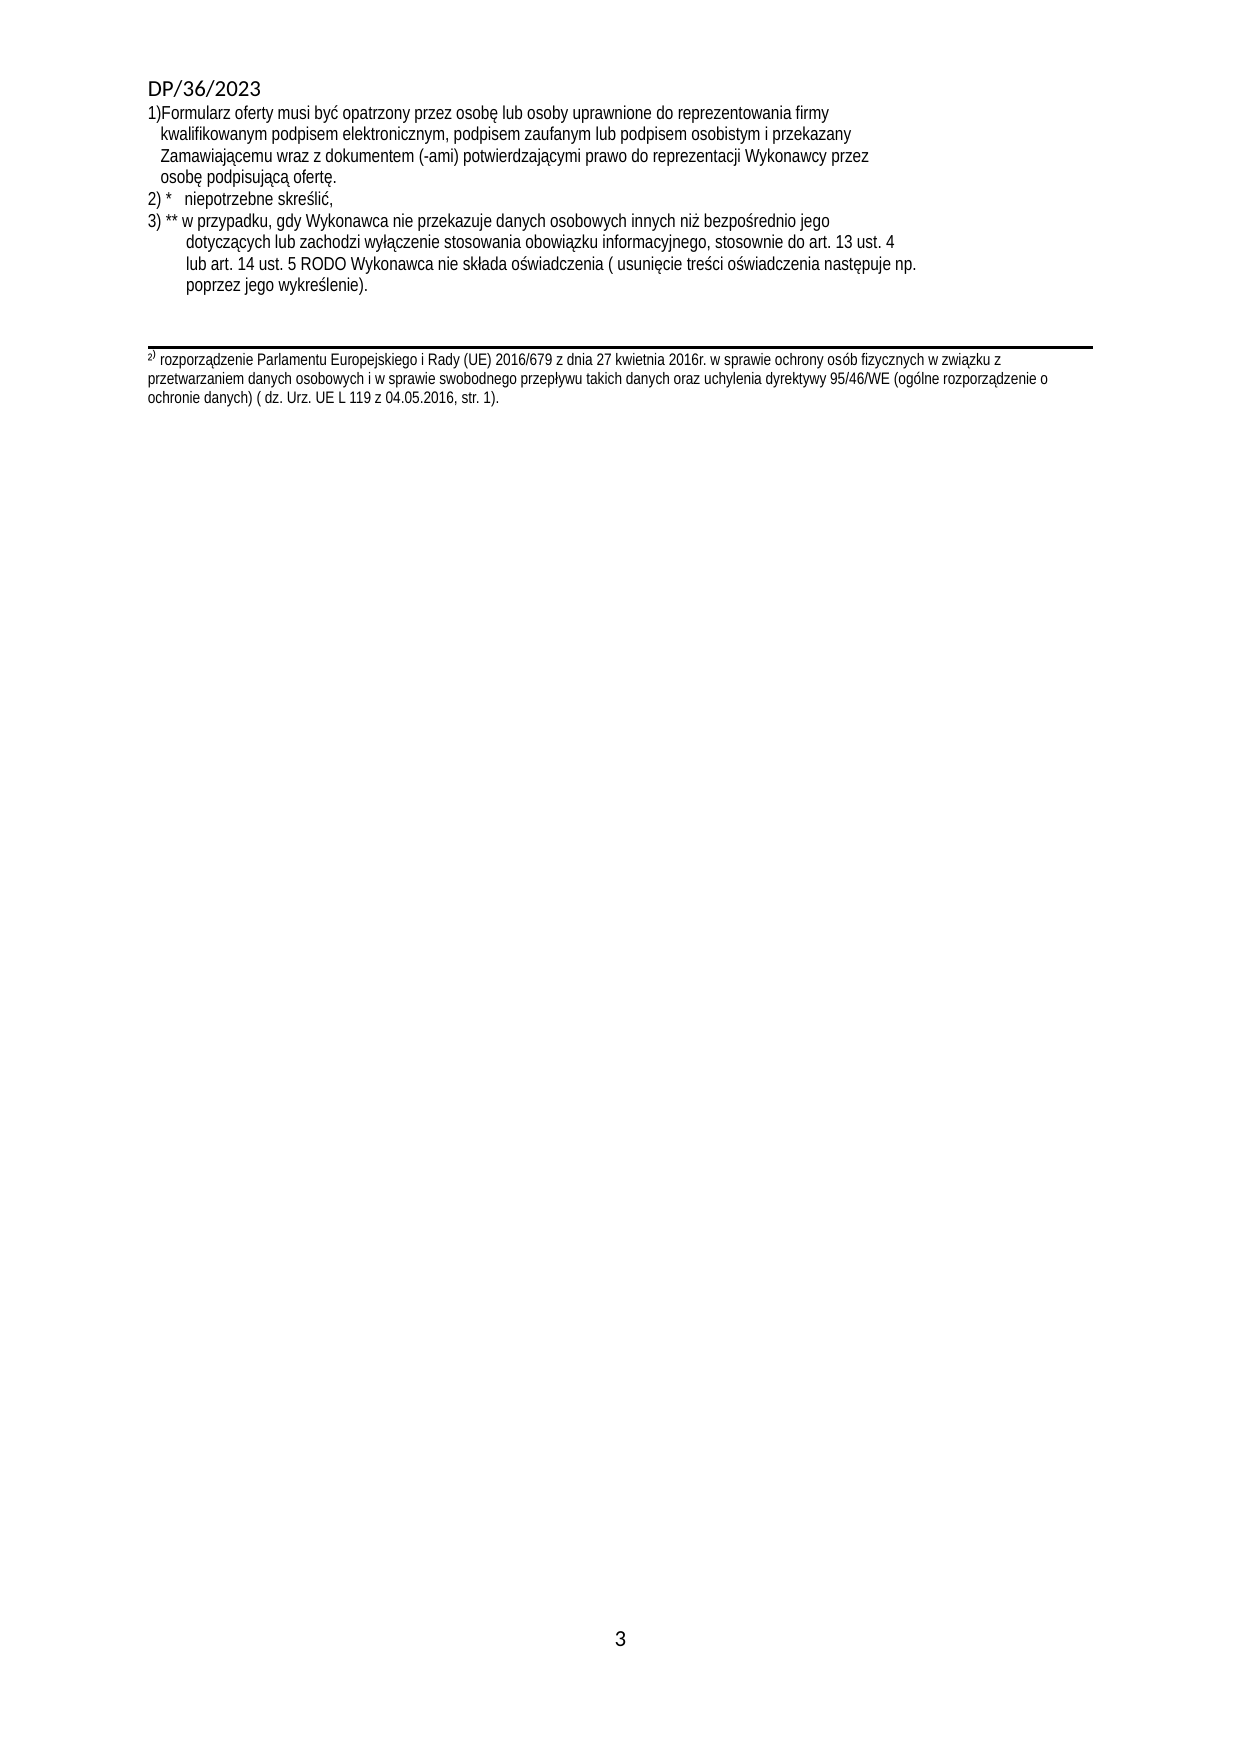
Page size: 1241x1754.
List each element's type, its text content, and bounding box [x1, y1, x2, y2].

text lub art. 14 ust. 5 RODO Wykonawca nie składa oświadczenia ( usunięcie treści oświadczenia następuje np. [148, 253, 1093, 274]
text 1)Formularz oferty musi być opatrzony przez osobę lub osoby uprawnione do reprezentowania firmy [148, 102, 1093, 123]
text 3) ** w przypadku, gdy Wykonawca nie przekazuje danych osobowych innych niż bezpośrednio jego [148, 209, 1093, 231]
text osobę podpisującą ofertę. [148, 166, 1093, 188]
text poprzez jego wykreślenie). [148, 274, 1093, 296]
text dotyczących lub zachodzi wyłączenie stosowania obowiązku informacyjnego, stosownie do art. 13 ust. 4 [148, 231, 1093, 253]
text Zamawiającemu wraz z dokumentem (-ami) potwierdzającymi prawo do reprezentacji Wykonawcy przez [148, 145, 1093, 166]
text ²⁾ rozporządzenie Parlamentu Europejskiego i Rady (UE) 2016/679 z dnia 27 kwietnia 2016r. w sprawie ochrony osób fizycznych w związku z przetwarzaniem danych osobowych i w sprawie swobodnego przepływu takich danych oraz uchylenia dyrektywy 95/46/WE (ogólne rozporządzenie o ochronie danych) ( dz. Urz. UE L 119 z 04.05.2016, str. 1). [148, 349, 1093, 407]
text kwalifikowanym podpisem elektronicznym, podpisem zaufanym lub podpisem osobistym i przekazany [148, 123, 1093, 145]
text 2) * niepotrzebne skreślić, [148, 188, 1093, 209]
